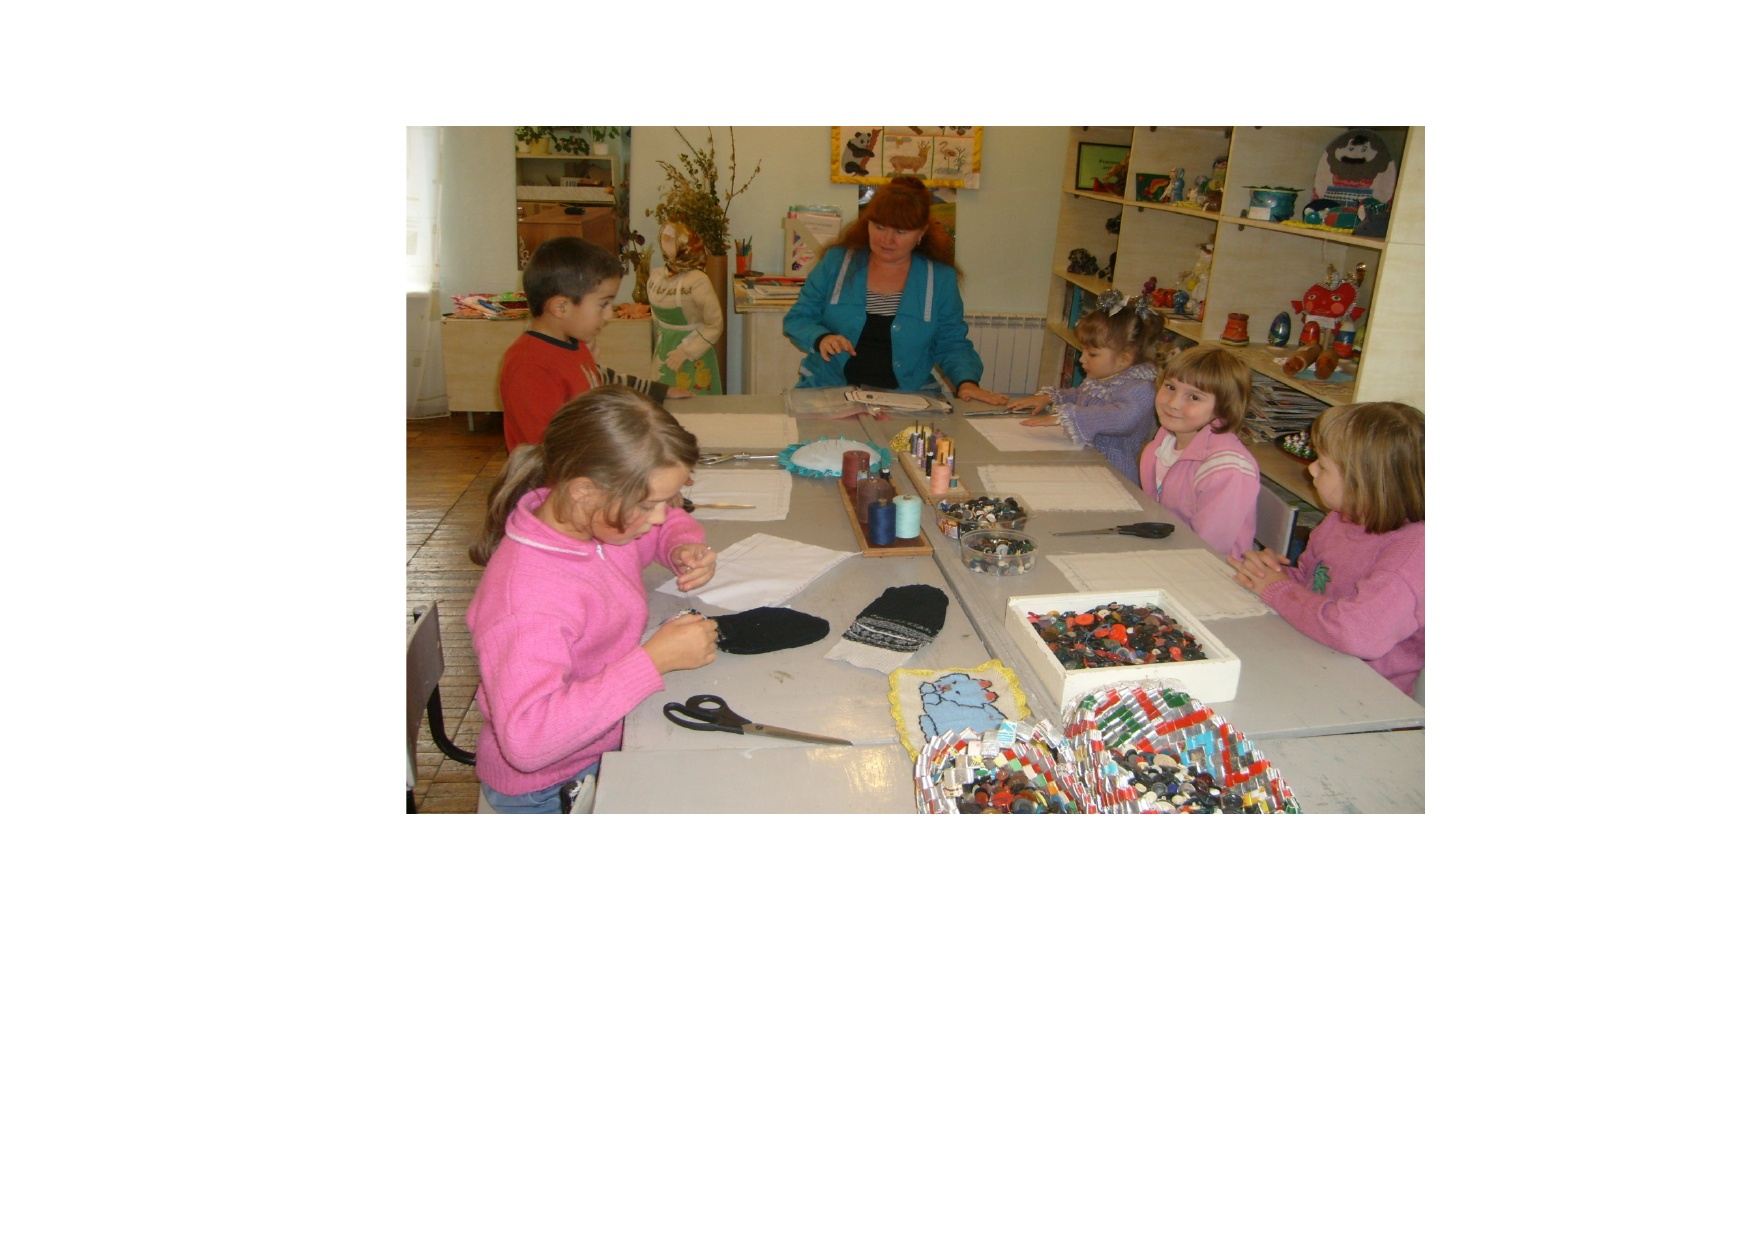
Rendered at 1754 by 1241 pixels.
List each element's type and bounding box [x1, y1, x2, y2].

picture [406, 126, 1425, 814]
